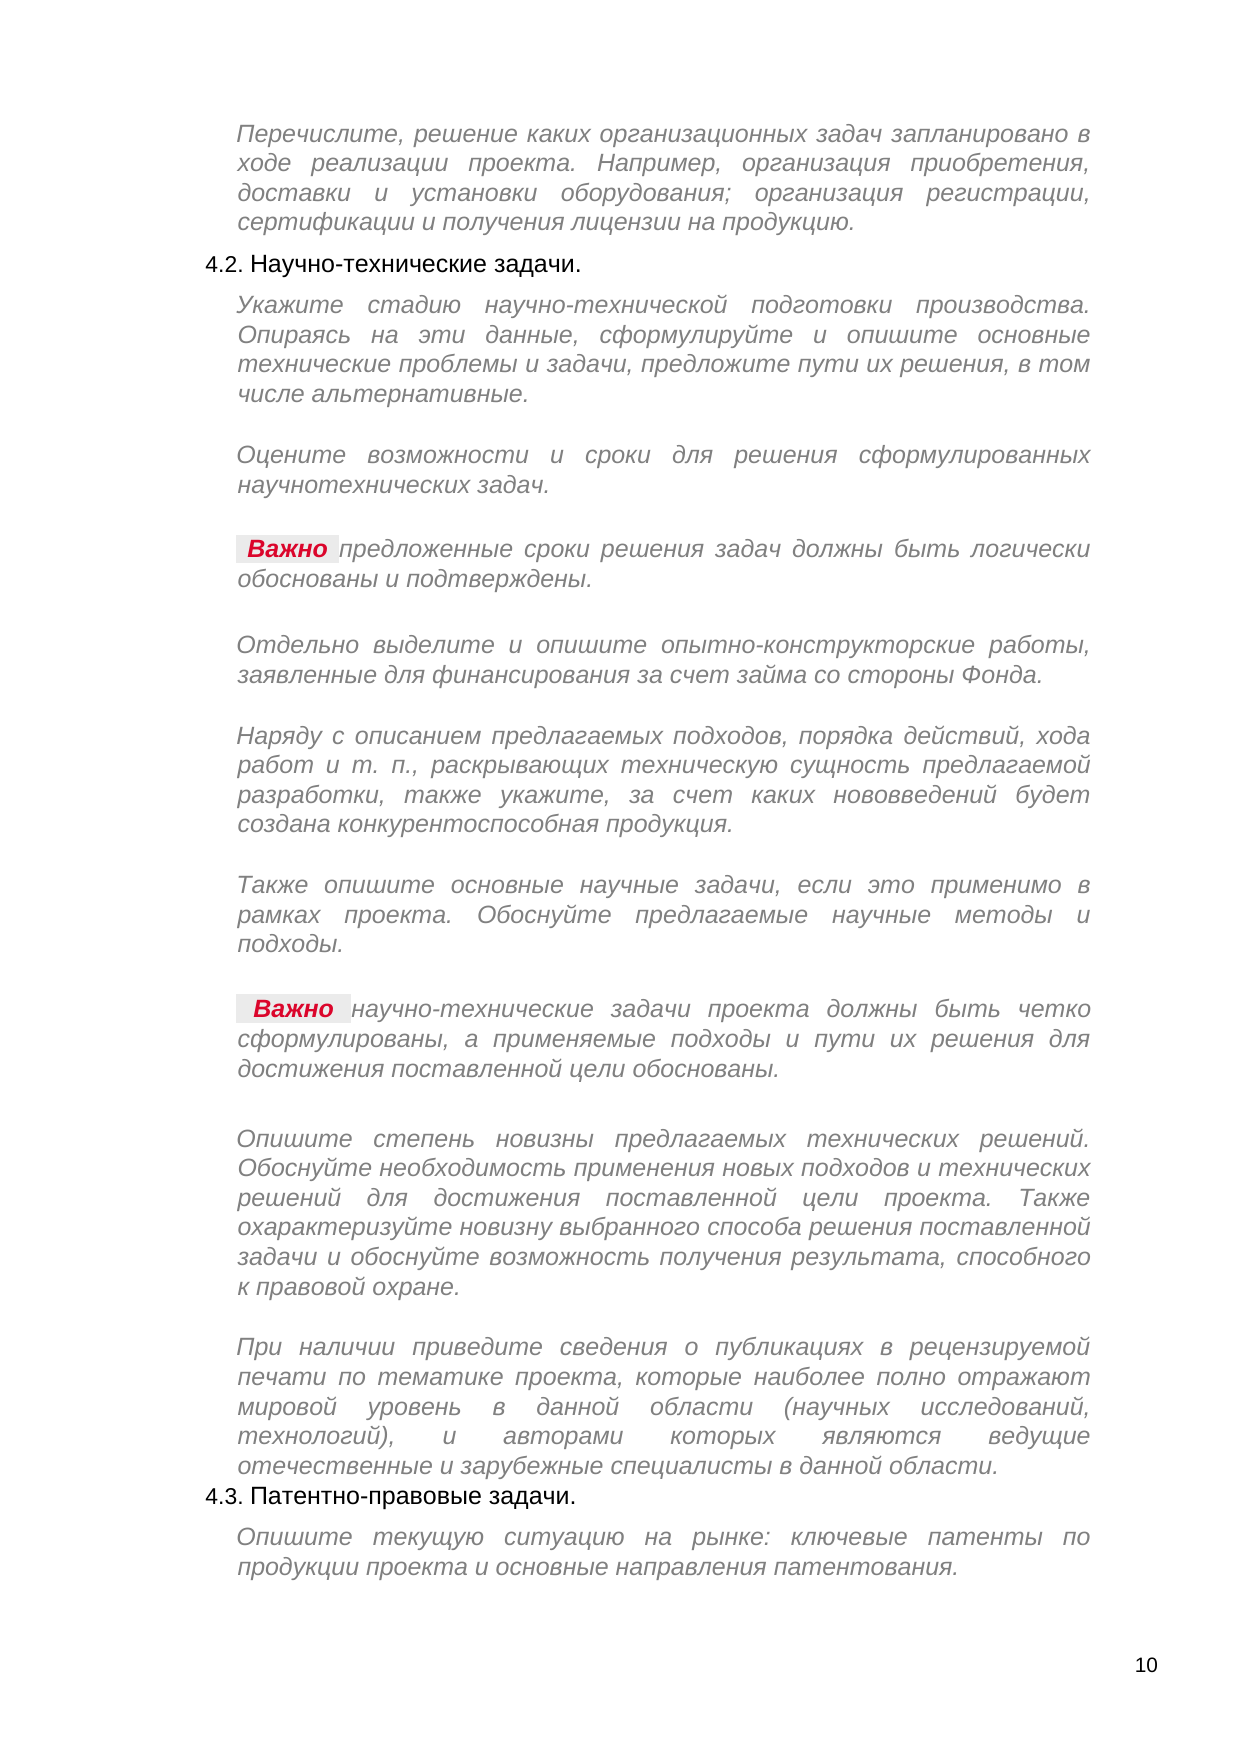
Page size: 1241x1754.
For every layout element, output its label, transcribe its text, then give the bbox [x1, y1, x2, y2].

text 4.2. Научно-технические задачи. [205, 249, 1163, 278]
text Важно предложенные сроки решения задач должны быть логически обоснованы и подтверждены. [236, 534, 1094, 593]
text Наряду с описанием предлагаемых подходов, порядка действий, хода работ и т. п., раскрывающих техническую сущность предлагаемой разработки, также укажите, за счет каких нововведений будет создана конкурентоспособная продукция. [236, 721, 1094, 838]
text Опишите текущую ситуацию на рынке: ключевые патенты по продукции проекта и основные направления патентования. [236, 1522, 1094, 1580]
text Также опишите основные научные задачи, если это применимо в рамках проекта. Обоснуйте предлагаемые научные методы и подходы. [236, 870, 1094, 958]
text 4.3. Патентно-правовые задачи. [205, 1481, 1163, 1509]
text Укажите стадию научно-технической подготовки производства. Опираясь на эти данные, сформулируйте и опишите основные технические проблемы и задачи, предложите пути их решения, в том числе альтернативные. [236, 290, 1094, 408]
text При наличии приведите сведения о публикациях в рецензируемой печати по тематике проекта, которые наиболее полно отражают мировой уровень в данной области (научных исследований, технологий), и авторами которых являются ведущие отечественные и зарубежные специалисты в данной области. [236, 1332, 1094, 1479]
text Важно научно-технические задачи проекта должны быть четко сформулированы, а применяемые подходы и пути их решения для достижения поставленной цели обоснованы. [236, 994, 1094, 1082]
text Опишите степень новизны предлагаемых технических решений. Обоснуйте необходимость применения новых подходов и технических решений для достижения поставленной цели проекта. Также охарактеризуйте новизну выбранного способа решения поставленной задачи и обоснуйте возможность получения результата, способного к правовой охране. [236, 1123, 1094, 1300]
text Отдельно выделите и опишите опытно-конструкторские работы, заявленные для финансирования за счет займа со стороны Фонда. [236, 630, 1094, 688]
text Оцените возможности и сроки для решения сформулированных научнотехнических задач. [236, 440, 1094, 498]
text Перечислите, решение каких организационных задач запланировано в ходе реализации проекта. Например, организация приобретения, доставки и установки оборудования; организация регистрации, сертификации и получения лицензии на продукцию. [236, 118, 1094, 236]
